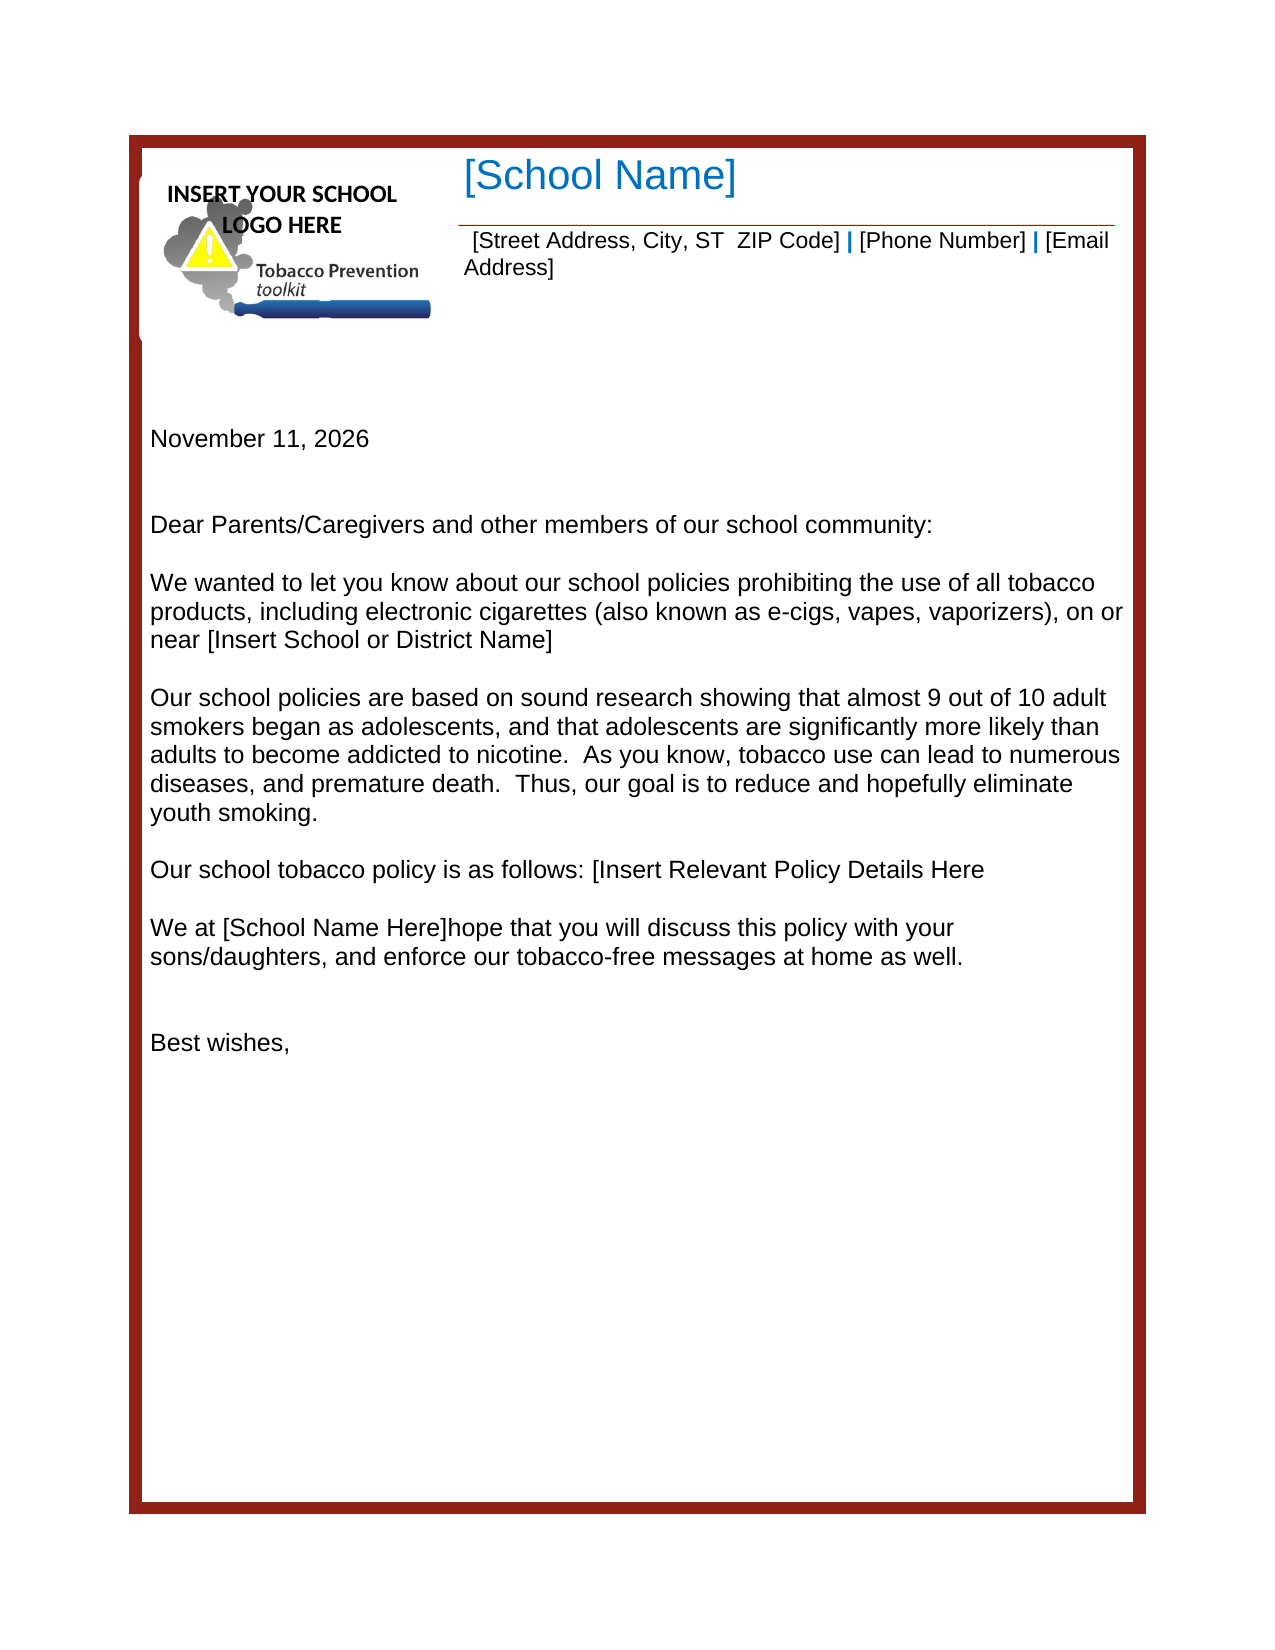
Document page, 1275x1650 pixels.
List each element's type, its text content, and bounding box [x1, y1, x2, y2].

picture [263, 194, 272, 199]
picture [159, 194, 435, 323]
text [School Name] [150, 150, 1125, 198]
text Dear Parents/Caregivers and other members of our school community: [150, 510, 1125, 539]
picture [356, 194, 365, 199]
text Our school tobacco policy is as follows: [Insert Relevant Policy Details Here [150, 855, 1125, 884]
text August 10, 2016 [150, 424, 1125, 453]
text Our school policies are based on sound research showing that almost 9 out of 10 adult smokers began as adolescents, and that adolescents are significantly more likely than adults to become addicted to nicotine. As you know, tobacco use can lead to numerous diseases, and premature death. Thus, our goal is to reduce and hopefully eliminate youth smoking. [150, 683, 1125, 826]
picture [373, 194, 382, 199]
text [Street Address, City, ST ZIP Code] | [Phone Number] | [Email Address] [456, 227, 1125, 280]
text Best wishes, [150, 1028, 1125, 1056]
text We at [School Name Here]hope that you will discuss this policy with your [150, 913, 1125, 941]
text sons/daughters, and enforce our tobacco-free messages at home as well. [150, 941, 1125, 970]
text We wanted to let you know about our school policies prohibiting the use of all tobacco products, including electronic cigarettes (also known as e-cigs, vapes, vaporizers), on or near [Insert School or District Name] [150, 568, 1125, 654]
